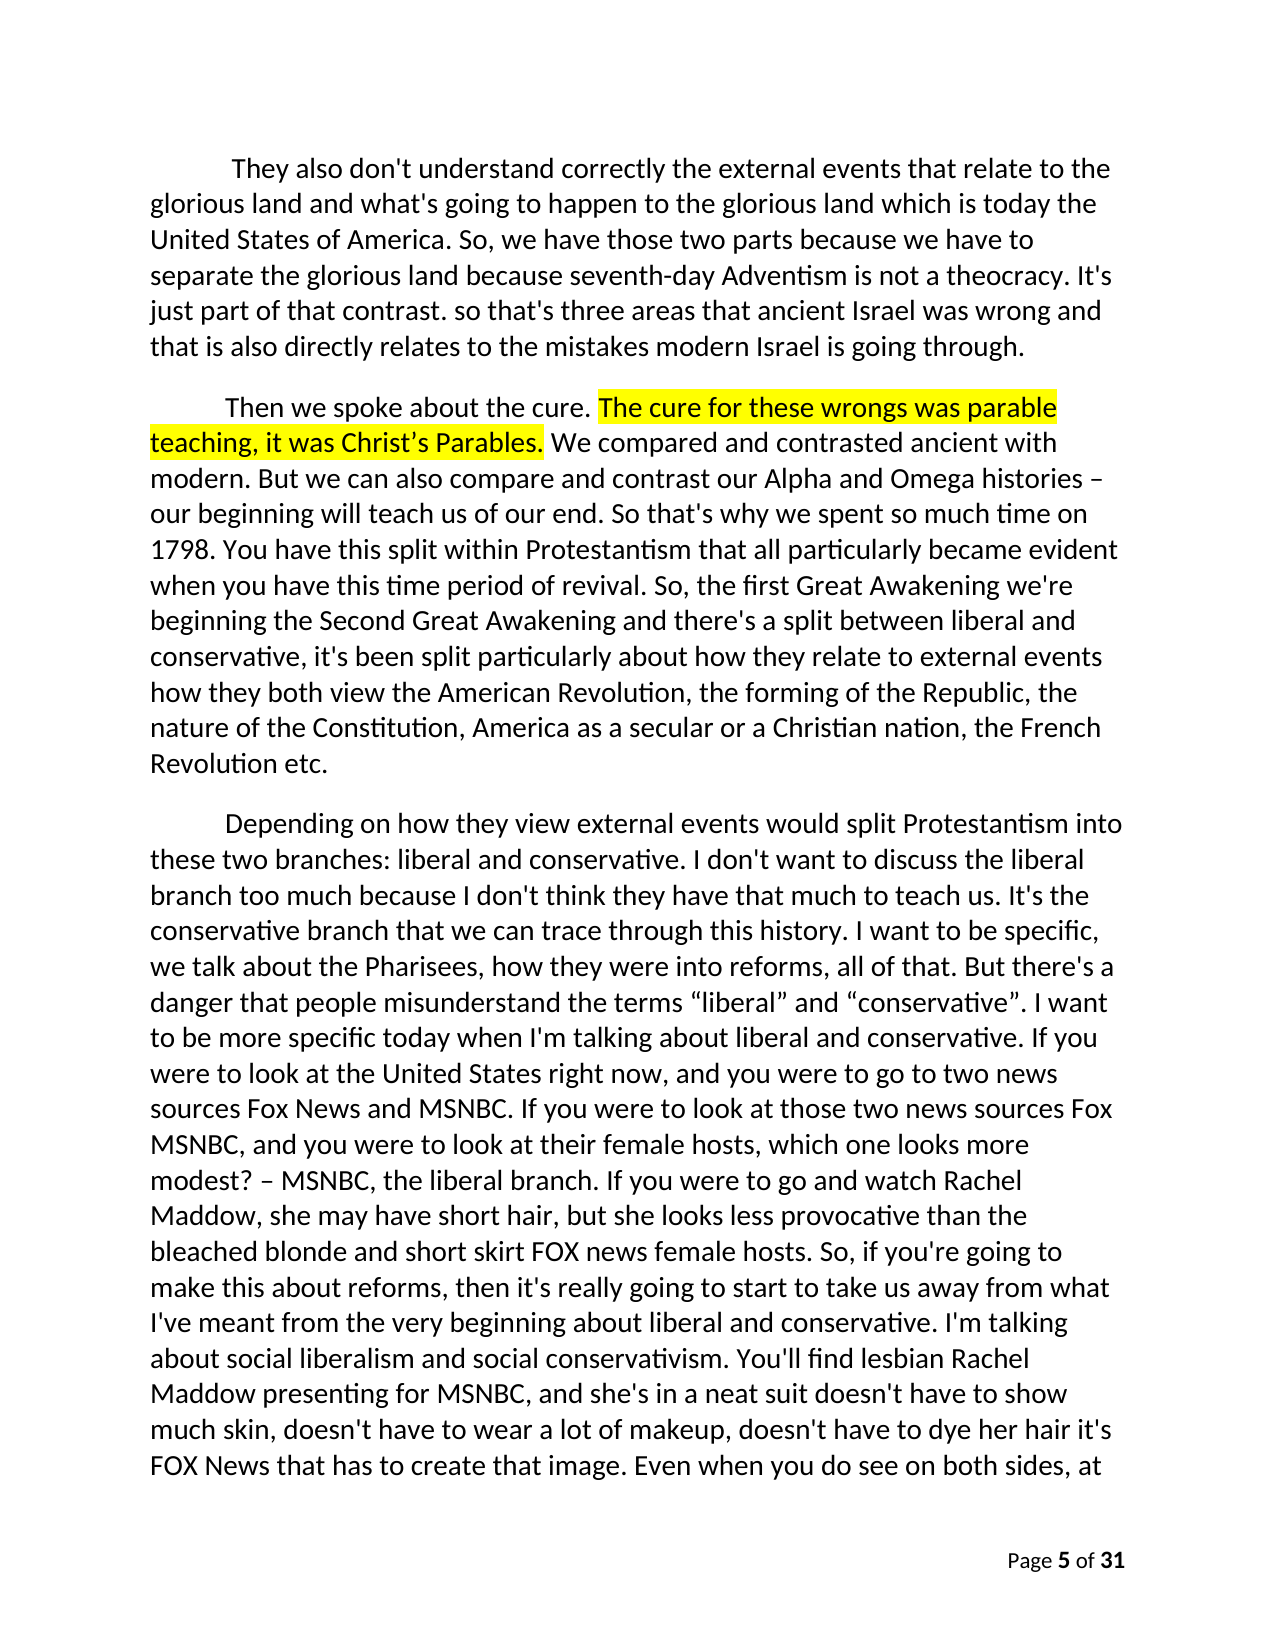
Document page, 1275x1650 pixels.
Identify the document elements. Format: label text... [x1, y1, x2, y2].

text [150, 806, 1125, 1482]
text Then we spoke about the cure. The cure for these wrongs was parable teaching, it was Christ’s Parables. We compared and contrasted ancient with modern. But we can also compare and contrast our Alpha and Omega histories – our beginning will teach us of our end. So that's why we spent so much time on 1798. You have this split within Protestantism that all particularly became evident when you have this time period of revival. So, the first Great Awakening we're beginning the Second Great Awakening and there's a split between liberal and conservative, it's been split particularly about how they relate to external events how they both view the American Revolution, the forming of the Republic, the nature of the Constitution, America as a secular or a Christian nation, the French Revolution etc. [150, 389, 1125, 781]
text They also don't understand correctly the external events that relate to the glorious land and what's going to happen to the glorious land which is today the United States of America. So, we have those two parts because we have to separate the glorious land because seventh-day Adventism is not a theocracy. It's just part of that contrast. so that's three areas that ancient Israel was wrong and that is also directly relates to the mistakes modern Israel is going through. [150, 150, 1125, 364]
